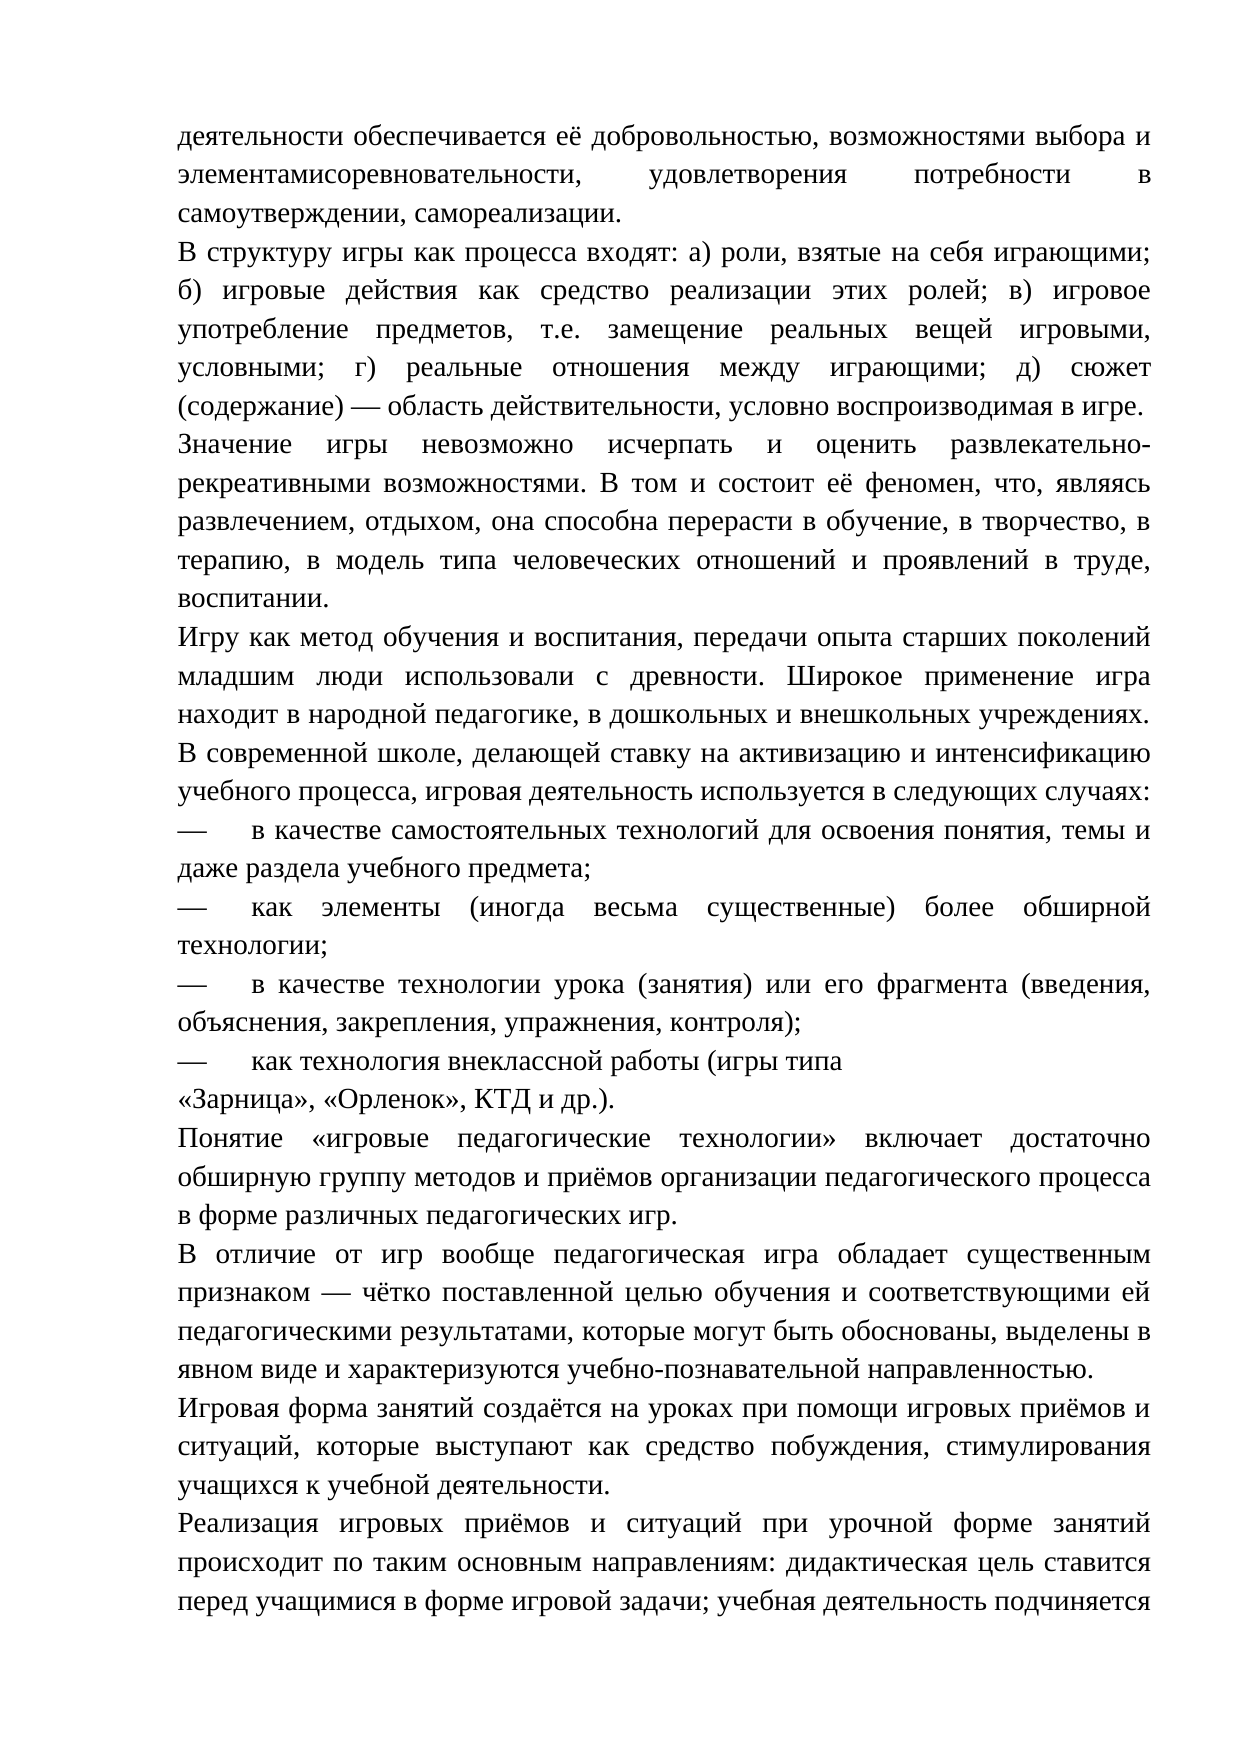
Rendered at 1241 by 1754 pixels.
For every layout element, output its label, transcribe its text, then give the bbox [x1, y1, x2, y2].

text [177, 118, 1152, 229]
text Значение игры невозможно исчерпать и оценить развлекательно-рекреативными возможностями. В том и состоит её феномен, что, являясь развлечением, отдыхом, она способна перерасти в обучение, в творчество, в терапию, в модель типа человеческих отношений и проявлений в труде, воспитании. [177, 426, 1152, 614]
text Понятие «игровые педагогические технологии» включает достаточно обширную группу методов и приёмов организации педагогического процесса в форме различных педагогических игр. [177, 1120, 1152, 1231]
text В структуру игры как процесса входят: а) роли, взятые на себя играющими; б) игровые действия как средство реализации этих ролей; в) игровое употребление предметов, т.е. замещение реальных вещей игровыми, условными; г) реальные отношения между играющими; д) сюжет (содержание) — область действительности, условно воспроизводимая в игре. [177, 234, 1152, 421]
text Игру как метод обучения и воспитания, передачи опыта старших поколений младшим люди использовали с древности. Широкое применение игра находит в народной педагогике, в дошкольных и внешкольных учреждениях. В современной школе, делающей ставку на активизацию и интенсификацию учебного процесса, игровая деятельность используется в следующих случаях: [177, 619, 1152, 807]
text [177, 1506, 1152, 1616]
text — как элементы (иногда весьма существенные) более обширной технологии; [177, 889, 1152, 961]
text — как технология внеклассной работы (игры типа [177, 1043, 1152, 1077]
text «Зарница», «Орленок», КТД и др.). [177, 1082, 1152, 1115]
text — в качестве технологии урока (занятия) или его фрагмента (введения, объяснения, закрепления, упражнения, контроля); [177, 966, 1152, 1038]
text — в качестве самостоятельных технологий для освоения понятия, темы и даже раздела учебного предмета; [177, 812, 1152, 884]
text Игровая форма занятий создаётся на уроках при помощи игровых приёмов и ситуаций, которые выступают как средство побуждения, стимулирования учащихся к учебной деятельности. [177, 1390, 1152, 1501]
text В отличие от игр вообще педагогическая игра обладает существенным признаком — чётко поставленной целью обучения и соответствующими ей педагогическими результатами, которые могут быть обоснованы, выделены в явном виде и характеризуются учебно-познавательной направленностью. [177, 1236, 1152, 1385]
